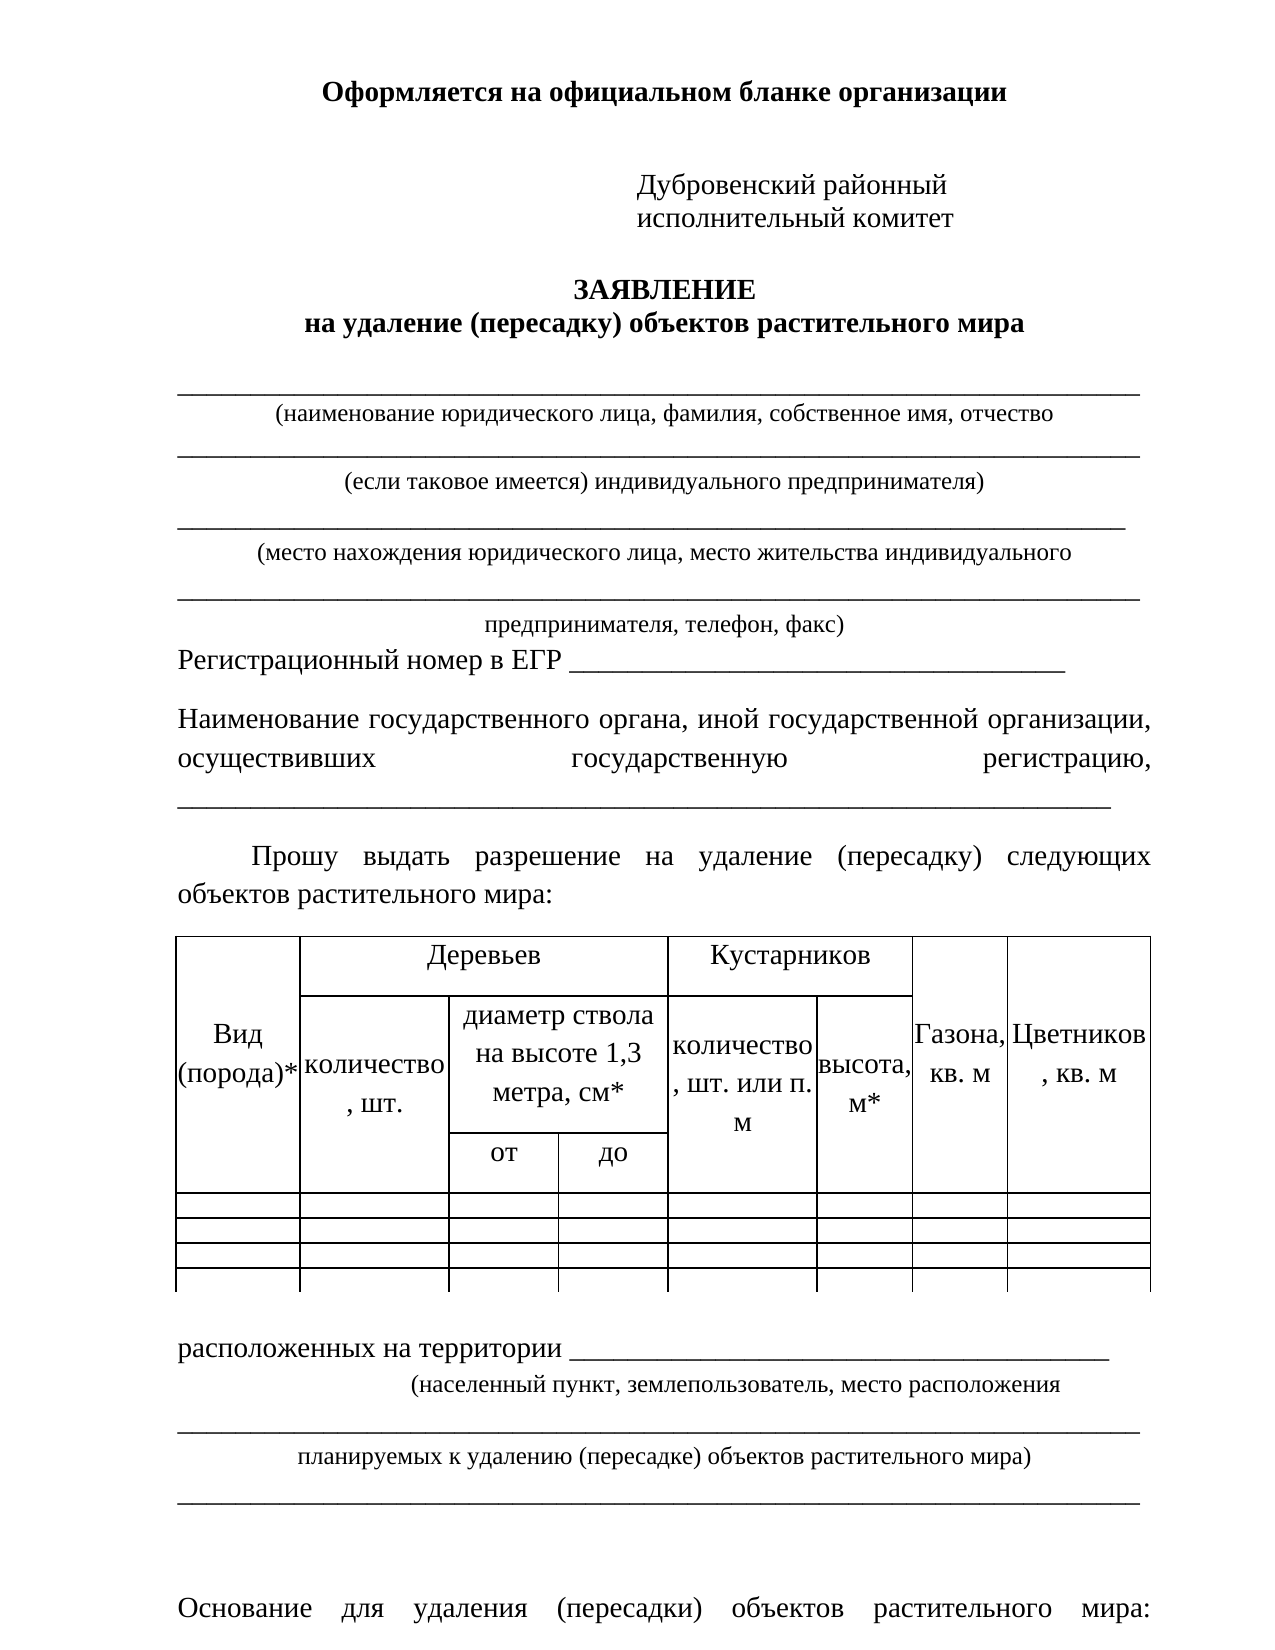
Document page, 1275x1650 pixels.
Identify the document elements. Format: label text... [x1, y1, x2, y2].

table_cell [669, 1219, 816, 1242]
table_cell [669, 1244, 816, 1267]
text ЗАЯВЛЕНИЕ [177, 272, 1152, 306]
text Прошу выдать разрешение на удаление (пересадку) следующих объектов растительного мира: [177, 838, 1152, 910]
table_cell [301, 1194, 448, 1217]
table_cell [1008, 1219, 1150, 1242]
table_cell [177, 1219, 299, 1242]
table_cell [450, 1219, 558, 1242]
table_cell высота, м* [818, 997, 912, 1192]
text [177, 1474, 1152, 1508]
table_cell [301, 1219, 448, 1242]
table_cell количество, шт. [301, 997, 448, 1192]
text на удаление (пересадку) объектов растительного мира [177, 306, 1152, 339]
table_cell [301, 1244, 448, 1267]
table_cell [559, 1219, 667, 1242]
table_header Вид (порода)* [177, 937, 299, 1192]
table_header Деревьев [301, 937, 667, 995]
table_cell [301, 1269, 448, 1292]
table_cell [818, 1194, 912, 1217]
text (наименование юридического лица, фамилия, собственное имя, отчество [177, 398, 1152, 427]
table_cell [1008, 1269, 1150, 1292]
table_header Цветников, кв. м [1008, 937, 1150, 1192]
text __________________________________________________________________ [177, 427, 1152, 461]
table_cell до [559, 1134, 667, 1192]
table_cell количество, шт. или п. м [669, 997, 816, 1192]
table_cell [177, 1244, 299, 1267]
text __________________________________________________________________ [177, 365, 1152, 398]
table_cell [913, 1244, 1007, 1267]
text Дубровенский районный [177, 167, 1152, 200]
table_cell [913, 1269, 1007, 1292]
text (если таковое имеется) индивидуального предпринимателя) [177, 466, 1152, 494]
table_cell [559, 1194, 667, 1217]
table_cell [559, 1244, 667, 1267]
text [177, 1403, 1152, 1436]
table_cell [818, 1219, 912, 1242]
table_cell [818, 1269, 912, 1292]
table_cell от [450, 1134, 558, 1192]
text Оформляется на официальном бланке организации [177, 74, 1152, 107]
text (место нахождения юридического лица, место жительства индивидуального [177, 537, 1152, 566]
table_cell [177, 1194, 299, 1217]
table_cell [1008, 1244, 1150, 1267]
table_cell [913, 1194, 1007, 1217]
table_cell [450, 1244, 558, 1267]
text __________________________________________________________________ [177, 570, 1152, 604]
text Наименование государственного органа, иной государственной организации, осуществивших государственную регистрацию, ________________________________________________________________ [177, 701, 1152, 812]
table_header Кустарников [669, 937, 912, 995]
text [177, 1590, 1152, 1624]
text (населенный пункт, землепользователь, место расположения [177, 1369, 1152, 1398]
table_cell [669, 1194, 816, 1217]
table_cell [913, 1219, 1007, 1242]
table_cell [559, 1269, 667, 1292]
text _________________________________________________________________ [177, 499, 1152, 532]
text расположенных на территории _____________________________________ [177, 1331, 1152, 1364]
text исполнительный комитет [177, 200, 1152, 234]
table_cell [450, 1194, 558, 1217]
table_header Газона, кв. м [913, 937, 1007, 1192]
table_cell [177, 1269, 299, 1292]
text Регистрационный номер в ЕГР __________________________________ [177, 642, 1152, 675]
table_cell [1008, 1194, 1150, 1217]
table_cell диаметр ствола на высоте 1,3 метра, см* [450, 997, 667, 1132]
table_cell [450, 1269, 558, 1292]
table_cell [818, 1244, 912, 1267]
table_cell [669, 1269, 816, 1292]
text планируемых к удалению (пересадке) объектов растительного мира) [177, 1441, 1152, 1470]
text предпринимателя, телефон, факс) [177, 609, 1152, 638]
